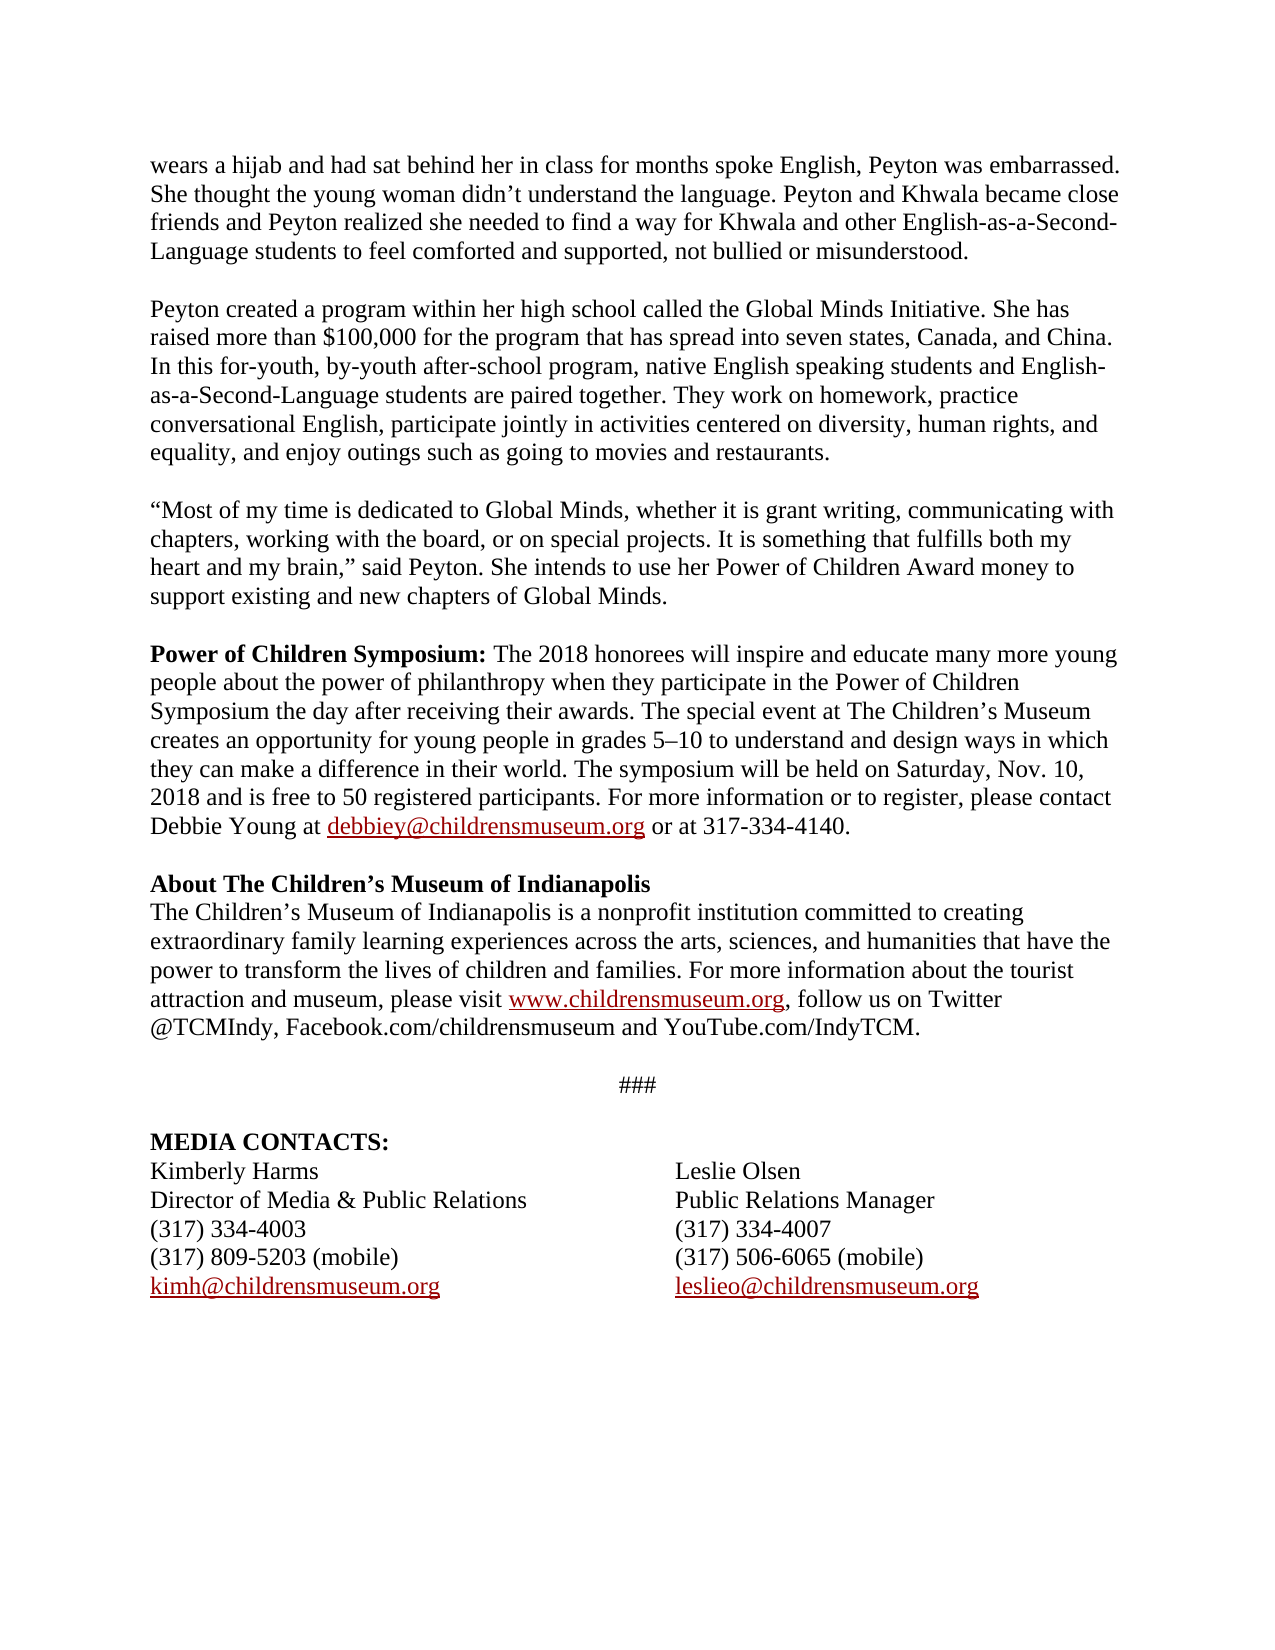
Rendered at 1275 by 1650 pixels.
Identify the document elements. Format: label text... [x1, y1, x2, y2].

text Power of Children Symposium: The 2018 honorees will inspire and educate many more young people about the power of philanthropy when they participate in the Power of Children Symposium the day after receiving their awards. The special event at The Children’s Museum creates an opportunity for young people in grades 5–10 to understand and design ways in which they can make a difference in their world. The symposium will be held on Saturday, Nov. 10, 2018 and is free to 50 registered participants. For more information or to register, please contact Debbie Young at debbiey@childrensmuseum.org or at 317-334-4140. [150, 639, 1125, 840]
text “Most of my time is dedicated to Global Minds, whether it is grant writing, communicating with chapters, working with the board, or on special projects. It is something that fulfills both my heart and my brain,” said Peyton. She intends to use her Power of Children Award money to support existing and new chapters of Global Minds. [150, 495, 1125, 610]
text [150, 150, 1125, 265]
text (317) 334-4003 (317) 334-4007 [150, 1214, 1125, 1242]
text The Children’s Museum of Indianapolis is a nonprofit institution committed to creating extraordinary family learning experiences across the arts, sciences, and humanities that have the power to transform the lives of children and families. For more information about the tourist attraction and museum, please visit www.childrensmuseum.org, follow us on Twitter @TCMIndy, Facebook.com/childrensmuseum and YouTube.com/IndyTCM. [150, 897, 1125, 1041]
text kimh@childrensmuseum.org leslieo@childrensmuseum.org [150, 1271, 1125, 1300]
text MEDIA CONTACTS: [150, 1127, 1125, 1156]
text Director of Media & Public Relations Public Relations Manager [150, 1185, 1125, 1214]
text About The Children’s Museum of Indianapolis [150, 869, 1125, 897]
text ### [150, 1070, 1125, 1099]
text Kimberly Harms Leslie Olsen [150, 1156, 1125, 1185]
text Peyton created a program within her high school called the Global Minds Initiative. She has raised more than $100,000 for the program that has spread into seven states, Canada, and China. In this for-youth, by-youth after-school program, native English speaking students and English-as-a-Second-Language students are paired together. They work on homework, practice conversational English, participate jointly in activities centered on diversity, human rights, and equality, and enjoy outings such as going to movies and restaurants. [150, 294, 1125, 466]
text (317) 809-5203 (mobile) (317) 506-6065 (mobile) [150, 1242, 1125, 1271]
